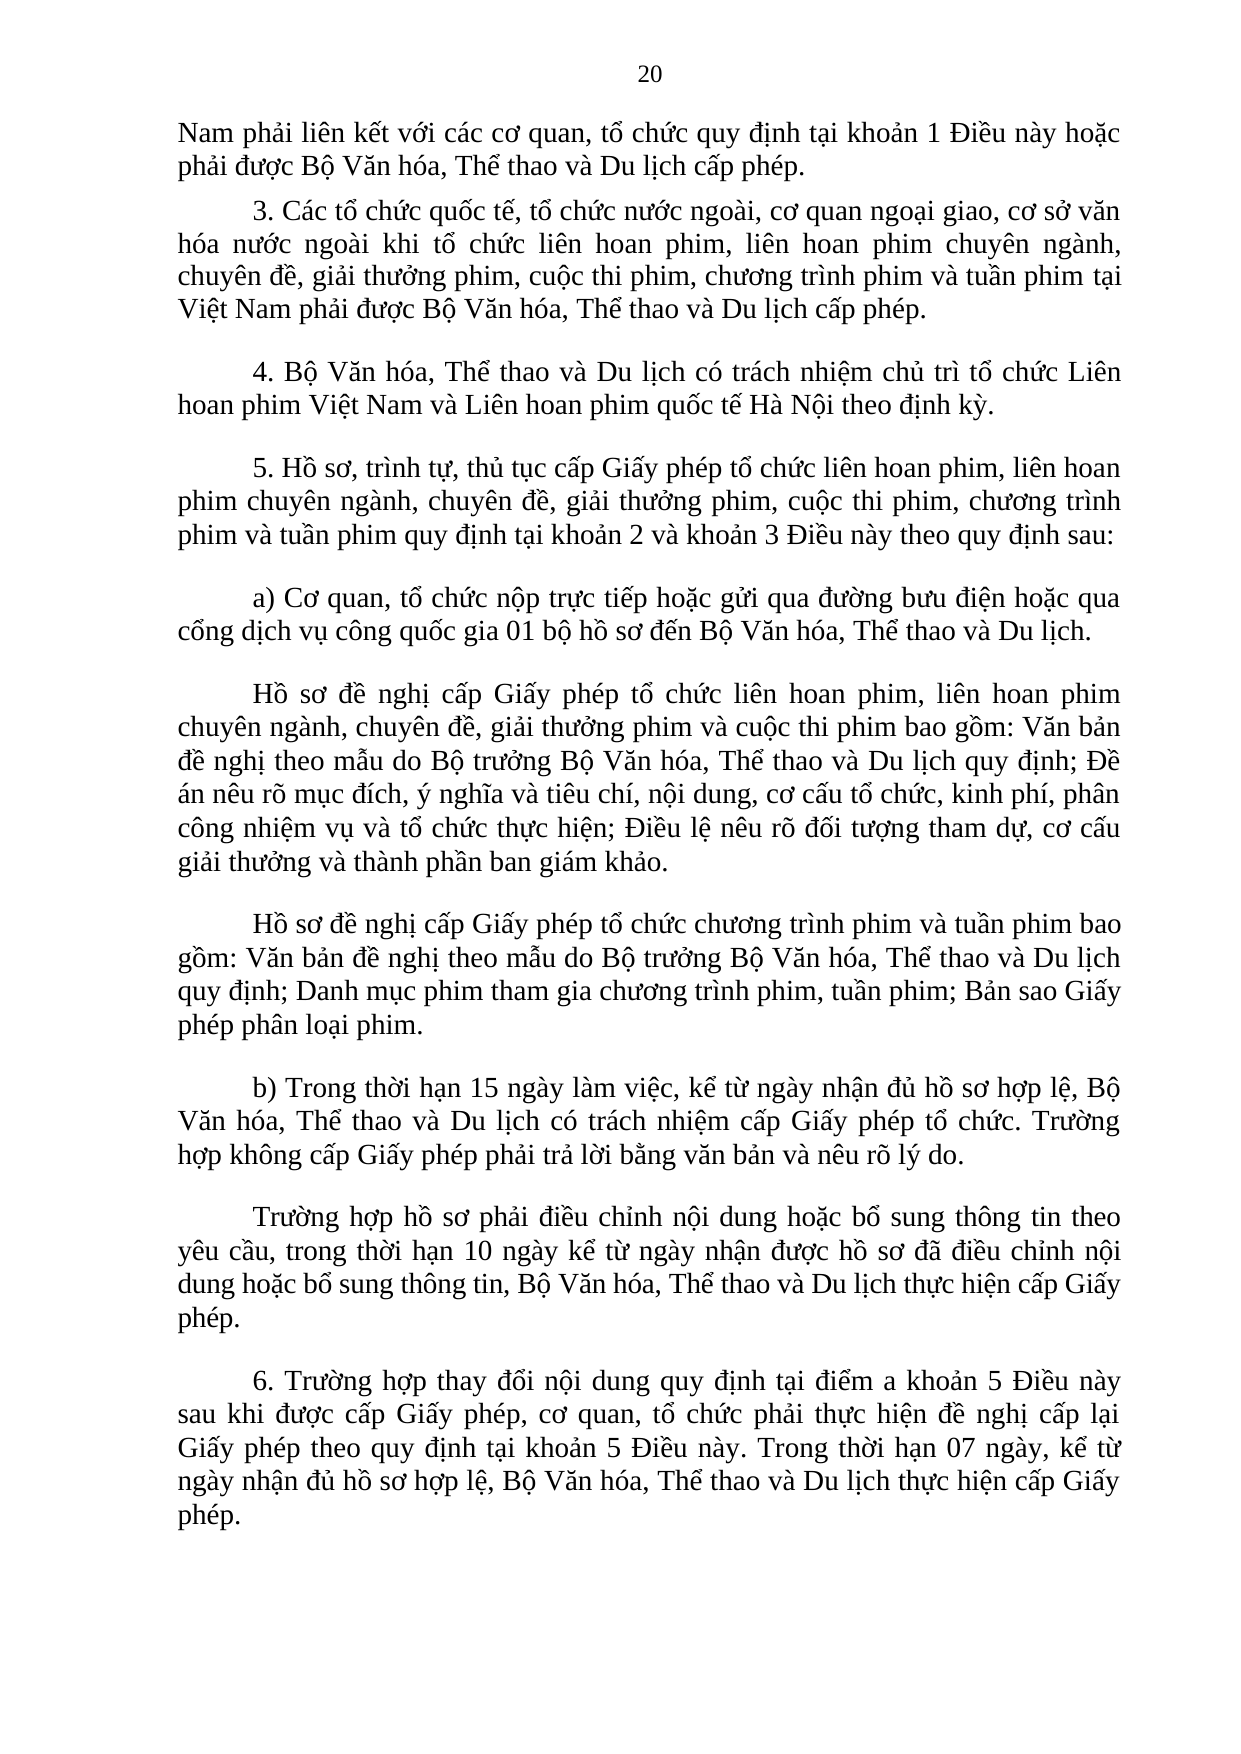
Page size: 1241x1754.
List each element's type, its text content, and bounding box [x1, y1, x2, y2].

text 5. Hồ sơ, trình tự, thủ tục cấp Giấy phép tổ chức liên hoan phim, liên hoan phim chuyên ngành, chuyên đề, giải thưởng phim, cuộc thi phim, chương trình phim và tuần phim quy định tại khoản 2 và khoản 3 Điều này theo quy định sau: [177, 450, 1122, 551]
text Hồ sơ đề nghị cấp Giấy phép tổ chức chương trình phim và tuần phim bao gồm: Văn bản đề nghị theo mẫu do Bộ trưởng Bộ Văn hóa, Thể thao và Du lịch quy định; Danh mục phim tham gia chương trình phim, tuần phim; Bản sao Giấy phép phân loại phim. [177, 906, 1122, 1041]
text a) Cơ quan, tổ chức nộp trực tiếp hoặc gửi qua đường bưu điện hoặc qua cổng dịch vụ công quốc gia 01 bộ hồ sơ đến Bộ Văn hóa, Thể thao và Du lịch. [177, 580, 1122, 647]
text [177, 117, 1122, 182]
text b) Trong thời hạn 15 ngày làm việc, kể từ ngày nhận đủ hồ sơ hợp lệ, Bộ Văn hóa, Thể thao và Du lịch có trách nhiệm cấp Giấy phép tổ chức. Trường hợp không cấp Giấy phép phải trả lời bằng văn bản và nêu rõ lý do. [177, 1070, 1122, 1170]
text Trường hợp hồ sơ phải điều chỉnh nội dung hoặc bổ sung thông tin theo yêu cầu, trong thời hạn 10 ngày kể từ ngày nhận được hồ sơ đã điều chỉnh nội dung hoặc bổ sung thông tin, Bộ Văn hóa, Thể thao và Du lịch thực hiện cấp Giấy phép. [177, 1199, 1122, 1334]
text Hồ sơ đề nghị cấp Giấy phép tổ chức liên hoan phim, liên hoan phim chuyên ngành, chuyên đề, giải thưởng phim và cuộc thi phim bao gồm: Văn bản đề nghị theo mẫu do Bộ trưởng Bộ Văn hóa, Thể thao và Du lịch quy định; Đề án nêu rõ mục đích, ý nghĩa và tiêu chí, nội dung, cơ cấu tổ chức, kinh phí, phân công nhiệm vụ và tổ chức thực hiện; Điều lệ nêu rõ đối tượng tham dự, cơ cấu giải thưởng và thành phần ban giám khảo. [177, 676, 1122, 877]
text 6. Trường hợp thay đổi nội dung quy định tại điểm a khoản 5 Điều này sau khi được cấp Giấy phép, cơ quan, tổ chức phải thực hiện đề nghị cấp lại Giấy phép theo quy định tại khoản 5 Điều này. Trong thời hạn 07 ngày, kể từ ngày nhận đủ hồ sơ hợp lệ, Bộ Văn hóa, Thể thao và Du lịch thực hiện cấp Giấy phép. [177, 1363, 1122, 1531]
text 4. Bộ Văn hóa, Thể thao và Du lịch có trách nhiệm chủ trì tổ chức Liên hoan phim Việt Nam và Liên hoan phim quốc tế Hà Nội theo định kỳ. [177, 354, 1122, 421]
text 3. Các tổ chức quốc tế, tổ chức nước ngoài, cơ quan ngoại giao, cơ sở văn hóa nước ngoài khi tổ chức liên hoan phim, liên hoan phim chuyên ngành, chuyên đề, giải thưởng phim, cuộc thi phim, chương trình phim và tuần phim tại Việt Nam phải được Bộ Văn hóa, Thể thao và Du lịch cấp phép. [177, 194, 1122, 324]
